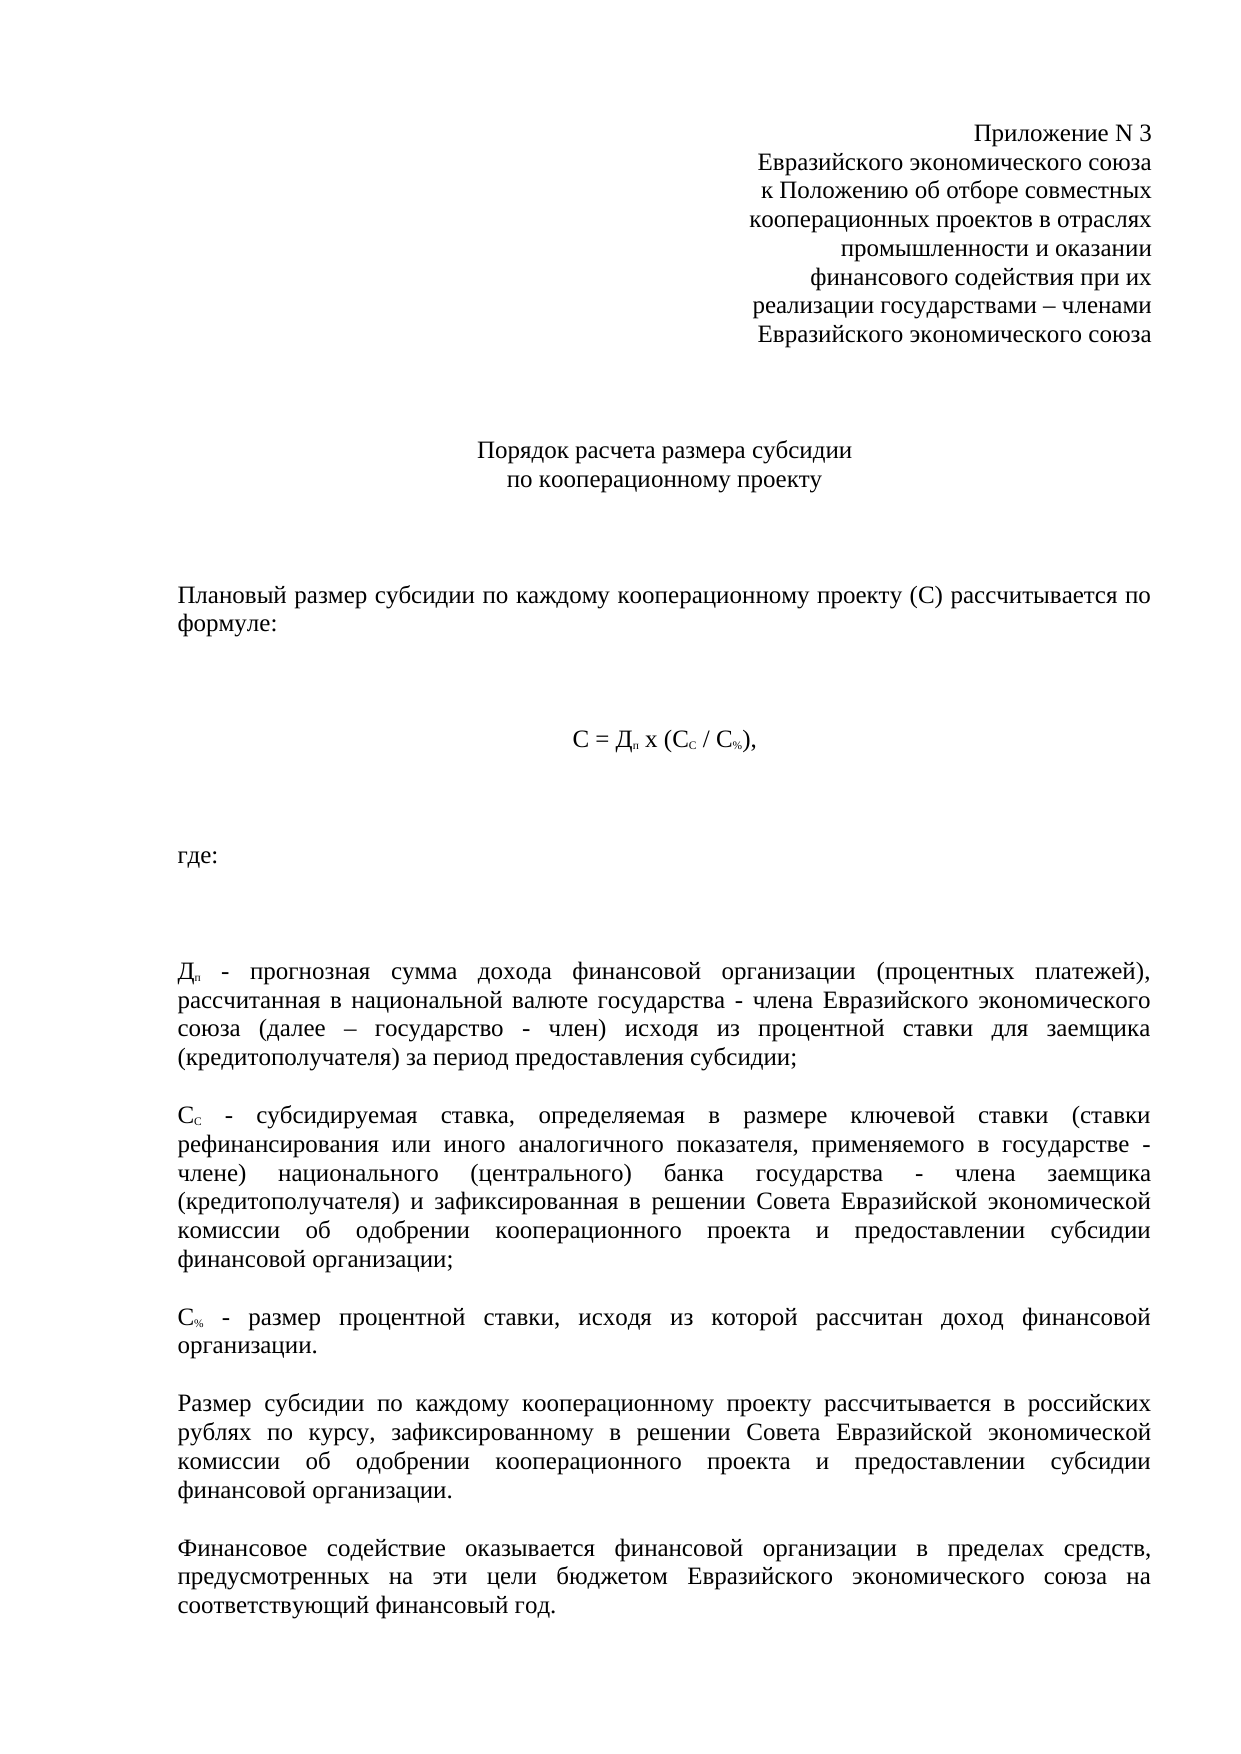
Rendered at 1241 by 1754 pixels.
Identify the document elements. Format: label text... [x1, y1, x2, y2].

text Финансовое содействие оказывается финансовой организации в пределах средств, предусмотренных на эти цели бюджетом Евразийского экономического союза на соответствующий финансовый год. [177, 1533, 1152, 1619]
text Порядок расчета размера субсидии по кооперационному проекту [177, 435, 1152, 493]
text СС - субсидируемая ставка, определяемая в размере ключевой ставки (ставки рефинансирования или иного аналогичного показателя, применяемого в государстве - члене) национального (центрального) банка государства - члена заемщика (кредитополучателя) и зафиксированная в решении Совета Евразийской экономической комиссии об одобрении кооперационного проекта и предоставлении субсидии финансовой организации; [177, 1100, 1152, 1273]
text Приложение N 3 Евразийского экономического союза к Положению об отборе совместных кооперационных проектов в отраслях промышленности и оказании финансового содействия при их реализации государствами – членами Евразийского экономического союза [177, 118, 1152, 348]
text Плановый размер субсидии по каждому кооперационному проекту (С) рассчитывается по формуле: [177, 580, 1152, 637]
text С% - размер процентной ставки, исходя из которой рассчитан доход финансовой организации. [177, 1302, 1152, 1359]
text где: [177, 840, 1152, 869]
text Дп - прогнозная сумма дохода финансовой организации (процентных платежей), рассчитанная в национальной валюте государства - члена Евразийского экономического союза (далее – государство - член) исходя из процентной ставки для заемщика (кредитополучателя) за период предоставления субсидии; [177, 956, 1152, 1071]
text С = Дп x (СС / С%), [177, 724, 1152, 753]
text Размер субсидии по каждому кооперационному проекту рассчитывается в российских рублях по курсу, зафиксированному в решении Совета Евразийской экономической комиссии об одобрении кооперационного проекта и предоставлении субсидии финансовой организации. [177, 1388, 1152, 1503]
